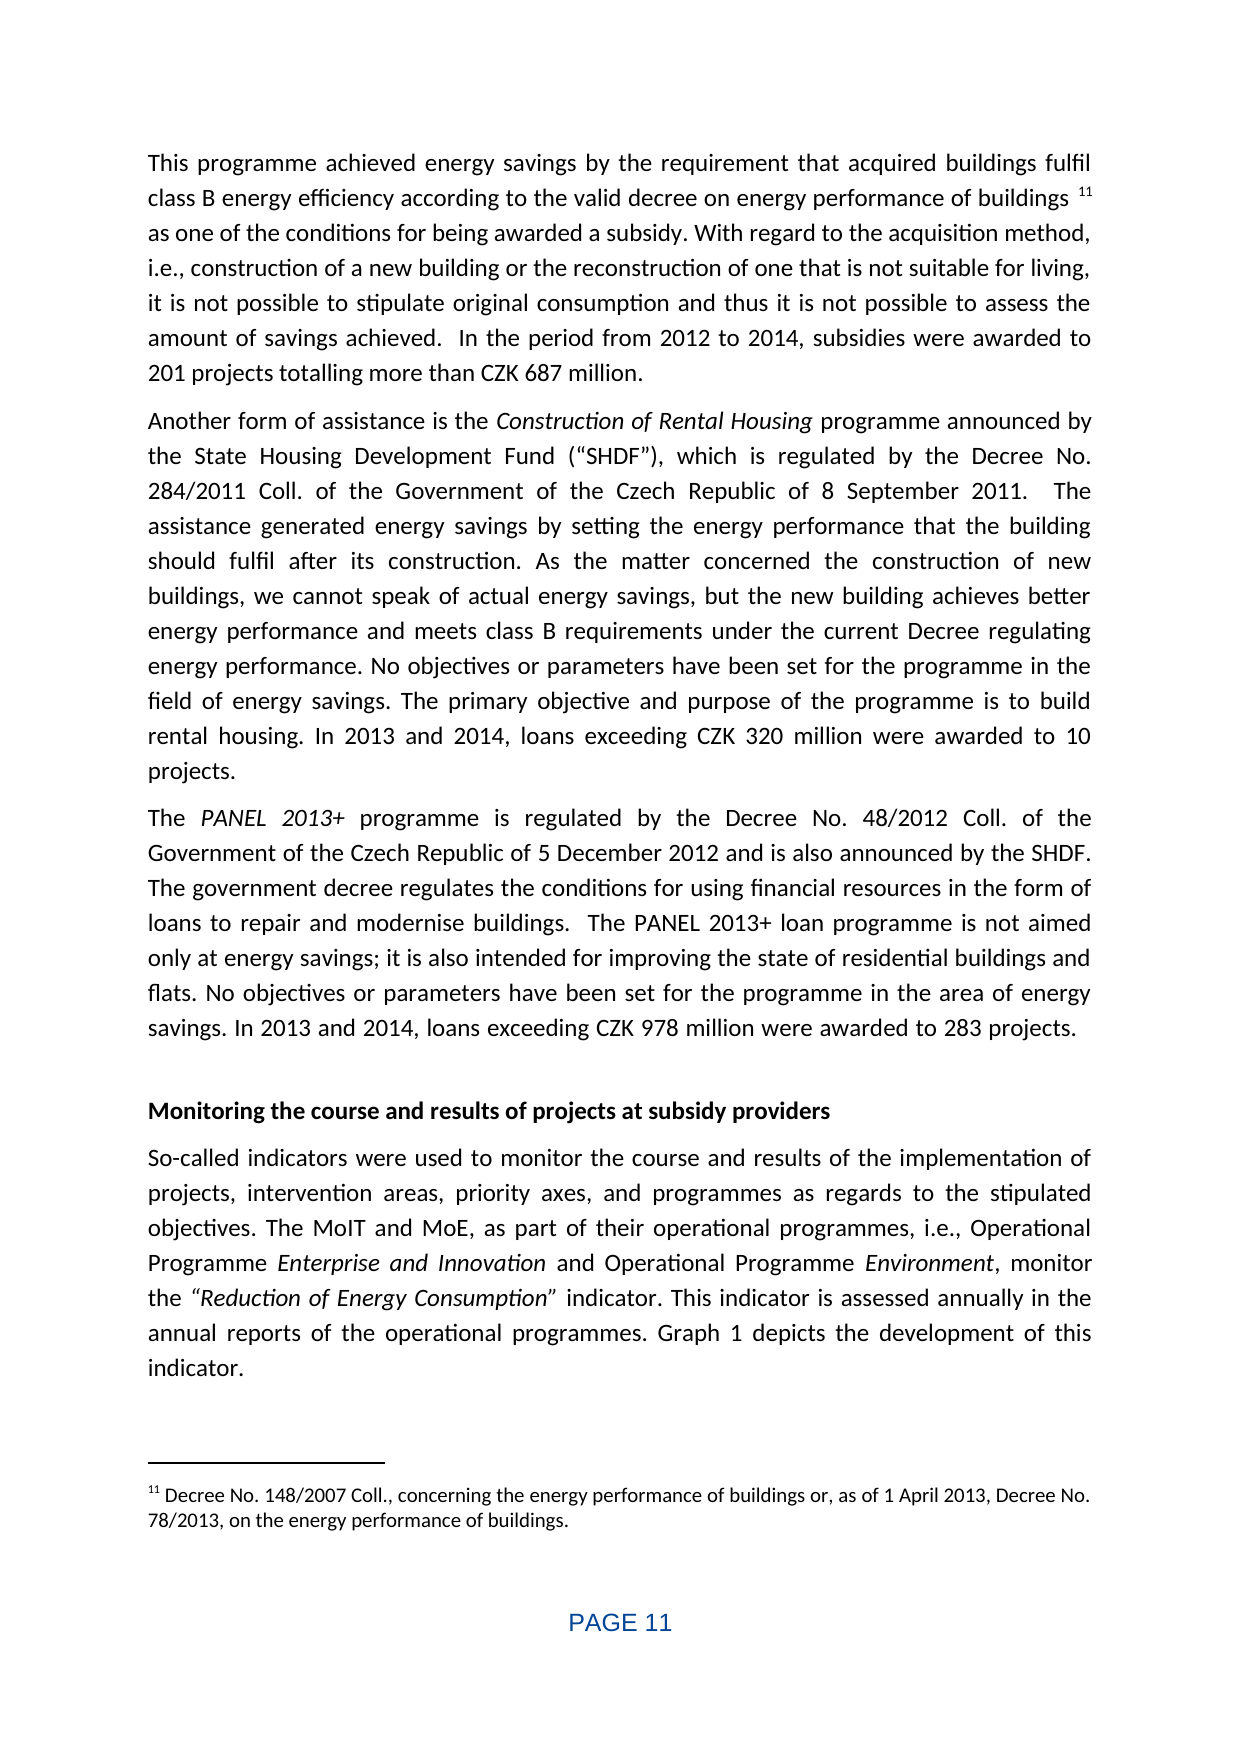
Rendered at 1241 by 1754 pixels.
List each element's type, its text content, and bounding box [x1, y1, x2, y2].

text This programme achieved energy savings by the requirement that acquired buildings fulfil class B energy efficiency according to the valid decree on energy performance of buildings as one of the conditions for being awarded a subsidy. With regard to the acquisition method, i.e., construction of a new building or the reconstruction of one that is not suitable for living, it is not possible to stipulate original consumption and thus it is not possible to assess the amount of savings achieved. In the period from 2012 to 2014, subsidies were awarded to 201 projects totalling more than CZK 687 million. [148, 148, 1093, 388]
text The PANEL 2013+ programme is regulated by the Decree No. 48/2012 Coll. of the Government of the Czech Republic of 5 December 2012 and is also announced by the SHDF. The government decree regulates the conditions for using financial resources in the form of loans to repair and modernise buildings. The PANEL 2013+ loan programme is not aimed only at energy savings; it is also intended for improving the state of residential buildings and flats. No objectives or parameters have been set for the programme in the area of energy savings. In 2013 and 2014, loans exceeding CZK 978 million were awarded to 283 projects. [148, 803, 1093, 1078]
text So-called indicators were used to monitor the course and results of the implementation of projects, intervention areas, priority axes, and programmes as regards to the stipulated objectives. The MoIT and MoE, as part of their operational programmes, i.e., Operational Programme Enterprise and Innovation and Operational Programme Environment, monitor the “Reduction of Energy Consumption” indicator. This indicator is assessed annually in the annual reports of the operational programmes. Graph 1 depicts the development of this indicator. [148, 1143, 1093, 1383]
text Another form of assistance is the Construction of Rental Housing programme announced by the State Housing Development Fund (“SHDF”), which is regulated by the Decree No. 284/2011 Coll. of the Government of the Czech Republic of 8 September 2011. The assistance generated energy savings by setting the energy performance that the building should fulfil after its construction. As the matter concerned the construction of new buildings, we cannot speak of actual energy savings, but the new building achieves better energy performance and meets class B requirements under the current Decree regulating energy performance. No objectives or parameters have been set for the programme in the field of energy savings. The primary objective and purpose of the programme is to build rental housing. In 2013 and 2014, loans exceeding CZK 320 million were awarded to 10 projects. [148, 405, 1093, 786]
text Monitoring the course and results of projects at subsidy providers [148, 1095, 1093, 1126]
